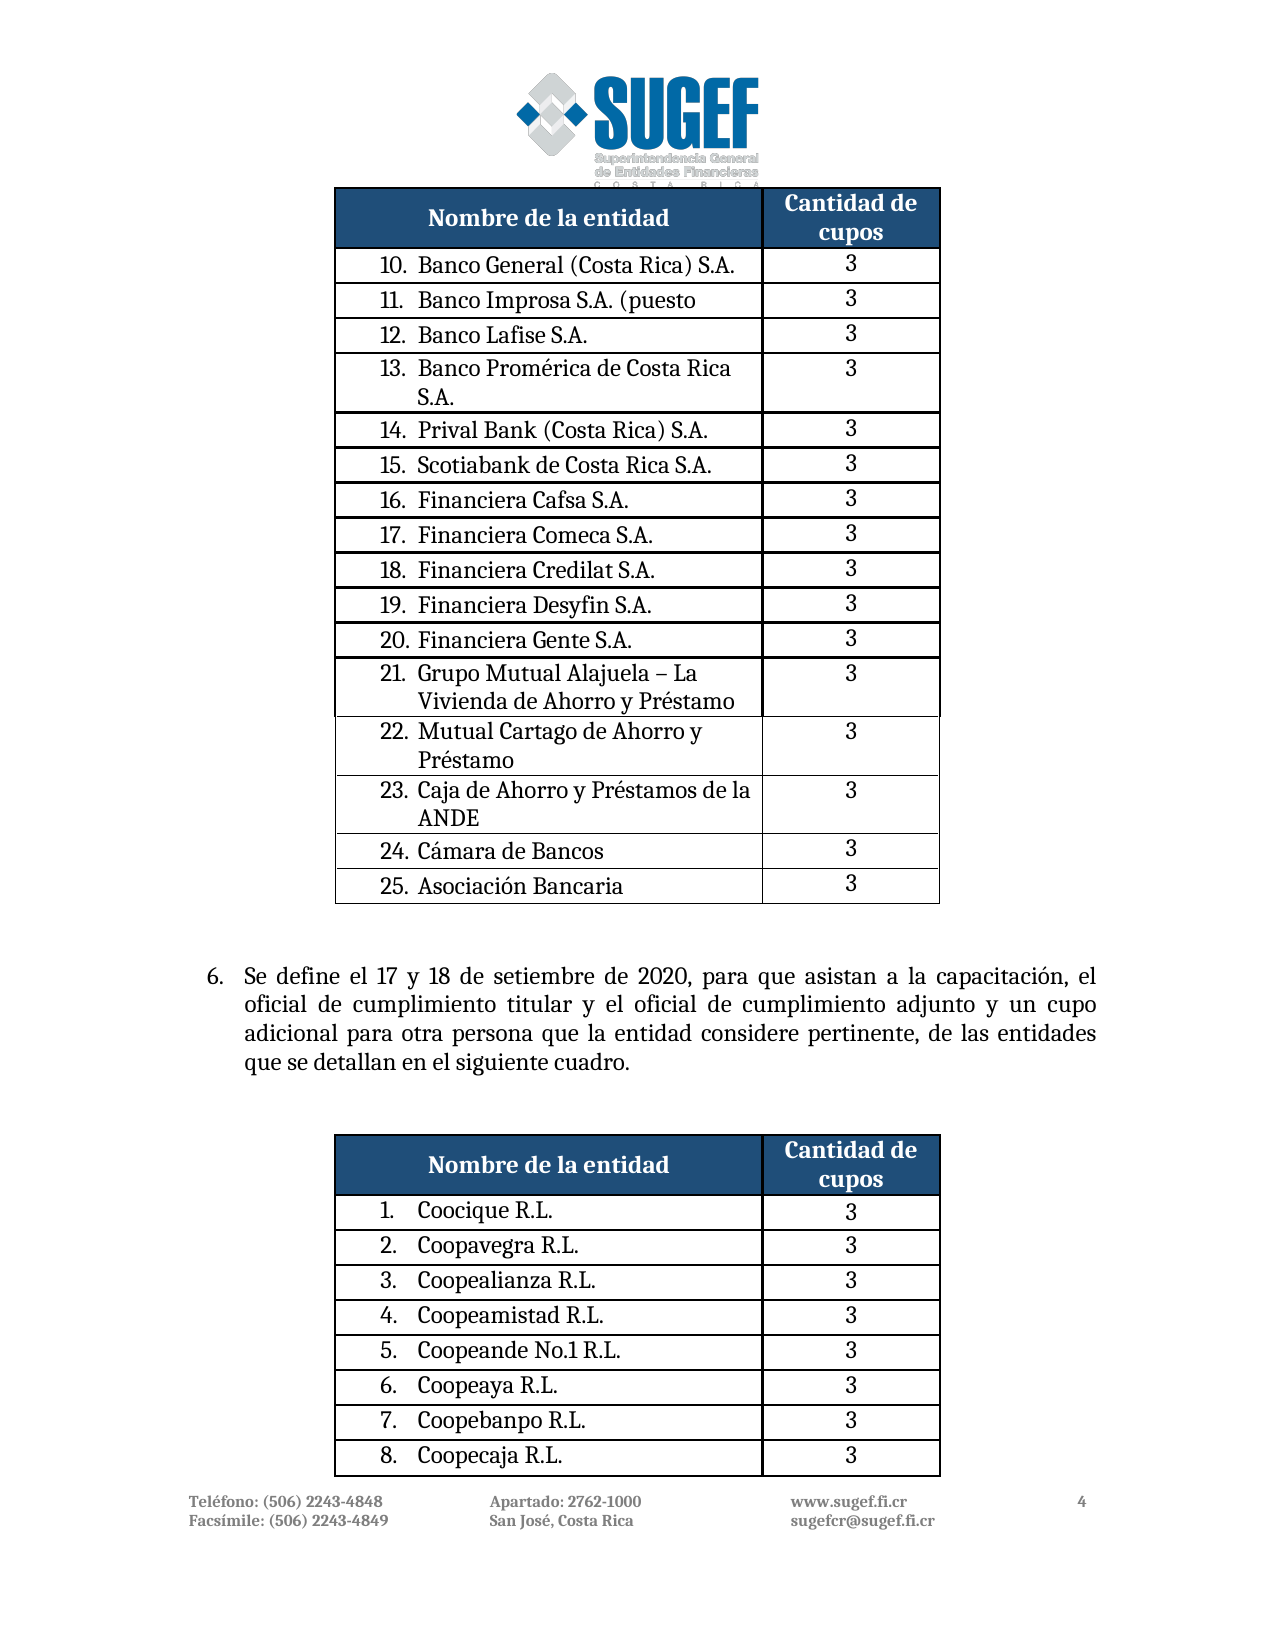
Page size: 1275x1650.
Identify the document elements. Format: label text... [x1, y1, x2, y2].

table_cell 3 [764, 1231, 939, 1264]
table_cell 3 [764, 589, 939, 621]
picture [516, 73, 759, 187]
table_cell 3 [764, 659, 939, 716]
table_cell 3 [764, 1406, 939, 1439]
table_cell 3 [764, 1371, 939, 1404]
table_cell Coocique R.L. [336, 1196, 761, 1229]
table_cell Banco Improsa S.A. (puesto [336, 284, 761, 317]
table_cell 3 [764, 1441, 939, 1475]
table_header Nombre de la entidad [336, 1136, 761, 1194]
table_cell 3 [764, 1196, 939, 1229]
table_header Cantidad de cupos [764, 1136, 939, 1194]
table_cell Scotiabank de Costa Rica S.A. [336, 449, 761, 481]
table_cell Coopavegra R.L. [336, 1231, 761, 1264]
table_cell Grupo Mutual Alajuela – La Vivienda de Ahorro y Préstamo [336, 659, 761, 716]
table_cell 3 [764, 249, 939, 282]
table_cell Prival Bank (Costa Rica) S.A. [336, 414, 761, 446]
list Se define el 17 y 18 de setiembre de 2020, para que asistan a la capacitación, el oficial de cumplimiento titular y el oficial de cumplimiento adjunto y un cupo adicional para otra persona que la entidad considere pertinente, de las entidades que se detallan en el siguiente cuadro. [207, 962, 1098, 1077]
table_cell Caja de Ahorro y Préstamos de la ANDE [336, 776, 762, 833]
table_cell 3 [763, 868, 939, 903]
table_cell 3 [764, 519, 939, 551]
table_cell Banco Lafise S.A. [336, 319, 761, 352]
table_cell Mutual Cartago de Ahorro y Préstamo [336, 717, 762, 774]
table_cell Banco Promérica de Costa Rica S.A. [336, 354, 761, 411]
table_cell 3 [764, 624, 939, 656]
table_cell 3 [763, 775, 939, 833]
table_cell Coopeande No.1 R.L. [336, 1336, 761, 1369]
table_cell 3 [764, 449, 939, 481]
table_cell Financiera Credilat S.A. [336, 554, 761, 586]
table_cell 3 [764, 1301, 939, 1334]
table_cell 3 [764, 1336, 939, 1369]
table_cell Asociación Bancaria [336, 869, 762, 903]
table_cell Coopeaya R.L. [336, 1371, 761, 1404]
table_cell Financiera Comeca S.A. [336, 519, 761, 551]
table_cell 3 [763, 716, 939, 774]
table_cell 3 [764, 284, 939, 317]
table_cell Financiera Gente S.A. [336, 624, 761, 656]
table_cell Cámara de Bancos [336, 834, 762, 868]
table_cell Coopecaja R.L. [336, 1441, 761, 1475]
table_cell 3 [764, 484, 939, 516]
table_cell 3 [764, 414, 939, 446]
table_cell 3 [764, 554, 939, 586]
table_cell Coopealianza R.L. [336, 1266, 761, 1299]
table_cell 3 [764, 1266, 939, 1299]
table_header Cantidad de cupos [764, 189, 939, 247]
table_cell 3 [763, 833, 939, 868]
table_header Nombre de la entidad [336, 189, 761, 247]
table_cell 3 [764, 354, 939, 411]
table_cell 3 [764, 319, 939, 352]
table_cell Coopebanpo R.L. [336, 1406, 761, 1439]
table_cell Financiera Desyfin S.A. [336, 589, 761, 621]
table_cell Banco General (Costa Rica) S.A. [336, 249, 761, 282]
table_cell Coopeamistad R.L. [336, 1301, 761, 1334]
table_cell Financiera Cafsa S.A. [336, 484, 761, 516]
